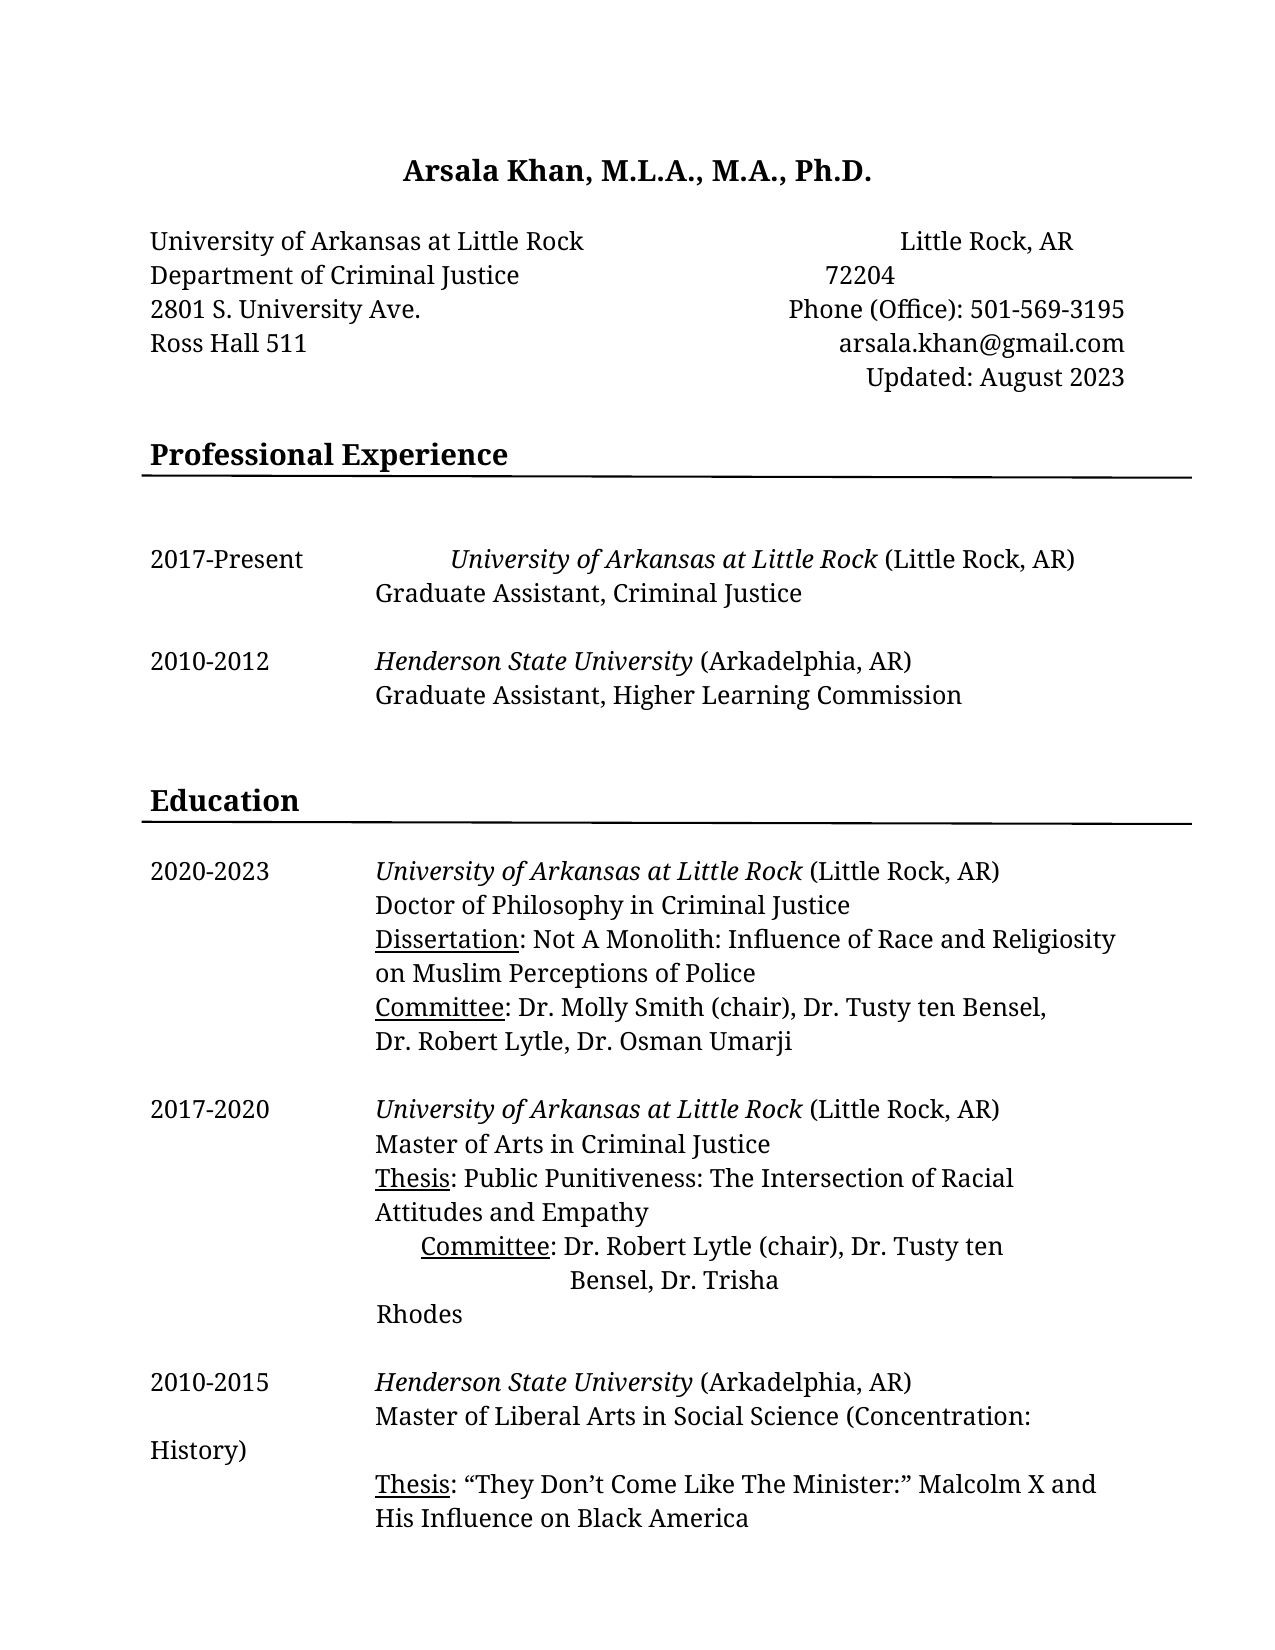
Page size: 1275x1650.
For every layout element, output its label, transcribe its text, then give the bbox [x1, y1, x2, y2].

text Master of Arts in Criminal Justice [225, 1126, 1125, 1160]
text 2010-2012 Henderson State University (Arkadelphia, AR) [150, 644, 1125, 678]
text Arsala Khan, M.L.A., M.A., Ph.D. [150, 150, 1125, 190]
text Graduate Assistant, Criminal Justice [150, 576, 1125, 610]
text Thesis: Public Punitiveness: The Intersection of Racial Attitudes and Empathy [375, 1160, 1125, 1228]
text 2017-2020 University of Arkansas at Little Rock (Little Rock, AR) [150, 1092, 1125, 1126]
text Ross Hall 511 [150, 326, 600, 360]
text Graduate Assistant, Higher Learning Commission [150, 678, 1125, 712]
text Dissertation: Not A Monolith: Influence of Race and Religiosity on Muslim Perceptions of Police [375, 922, 1125, 990]
text arsala.khan@gmail.com [675, 326, 1125, 360]
text Updated: August 2023 [675, 360, 1125, 394]
text Rhodes [376, 1297, 1125, 1331]
text Professional Experience [150, 434, 1125, 473]
text 2010-2015 Henderson State University (Arkadelphia, AR) [150, 1365, 1125, 1399]
text 2801 S. University Ave. [150, 292, 600, 326]
text University of Arkansas at Little Rock [150, 224, 600, 258]
text 2017-Present University of Arkansas at Little Rock (Little Rock, AR) [150, 542, 1125, 576]
text Education [150, 780, 1125, 820]
text Committee: Dr. Molly Smith (chair), Dr. Tusty ten Bensel, Dr. Robert Lytle, Dr. Osman Umarji [375, 990, 1049, 1058]
text 2020-2023 University of Arkansas at Little Rock (Little Rock, AR) [150, 854, 1125, 888]
text Department of Criminal Justice [150, 258, 600, 292]
text Committee: Dr. Robert Lytle (chair), Dr. Tusty ten Bensel, Dr. Trisha [300, 1228, 1049, 1297]
text Master of Liberal Arts in Social Science (Concentration: History) [150, 1399, 1125, 1467]
text Little Rock, AR 72204 [825, 224, 1125, 292]
text Thesis: “They Don’t Come Like The Minister:” Malcolm X and His Influence on Black America [375, 1467, 1125, 1535]
text Doctor of Philosophy in Criminal Justice [225, 888, 1125, 922]
text Phone (Office): 501-569-3195 [675, 292, 1125, 326]
